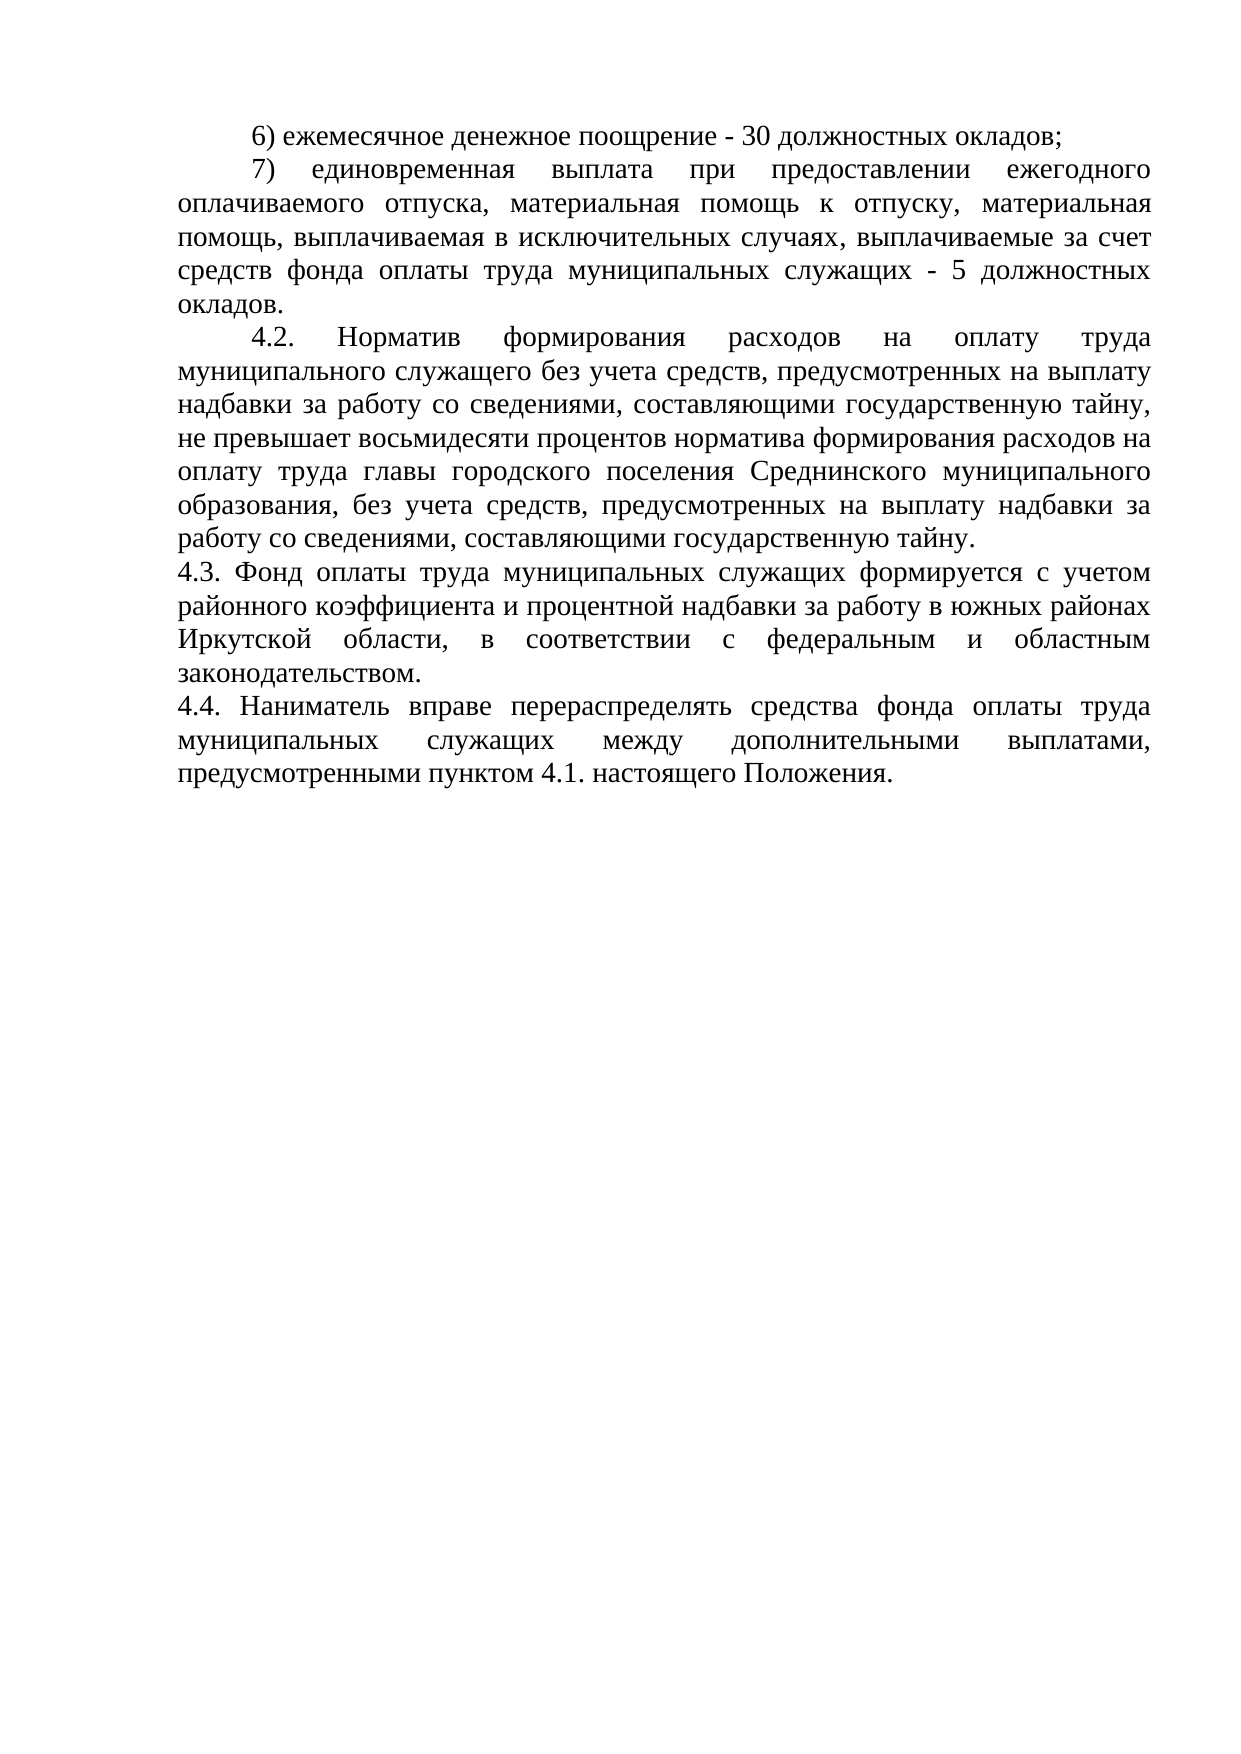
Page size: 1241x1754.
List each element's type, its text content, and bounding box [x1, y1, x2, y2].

text 7) единовременная выплата при предоставлении ежегодного оплачиваемого отпуска, материальная помощь к отпуску, материальная помощь, выплачиваемая в исключительных случаях, выплачиваемые за счет средств фонда оплаты труда муниципальных служащих - 5 должностных окладов. [177, 152, 1152, 319]
text 4.3. Фонд оплаты труда муниципальных служащих формируется с учетом районного коэффициента и процентной надбавки за работу в южных районах Иркутской области, в соответствии с федеральным и областным законодательством. [177, 554, 1152, 688]
text 4.4. Наниматель вправе перераспределять средства фонда оплаты труда муниципальных служащих между дополнительными выплатами, предусмотренными пунктом 4.1. настоящего Положения. [177, 688, 1152, 789]
text 4.2. Норматив формирования расходов на оплату труда муниципального служащего без учета средств, предусмотренных на выплату надбавки за работу со сведениями, составляющими государственную тайну, не превышает восьмидесяти процентов норматива формирования расходов на оплату труда главы городского поселения Среднинского муниципального образования, без учета средств, предусмотренных на выплату надбавки за работу со сведениями, составляющими государственную тайну. [177, 319, 1152, 554]
text 6) ежемесячное денежное поощрение - 30 должностных окладов; [177, 118, 1152, 152]
